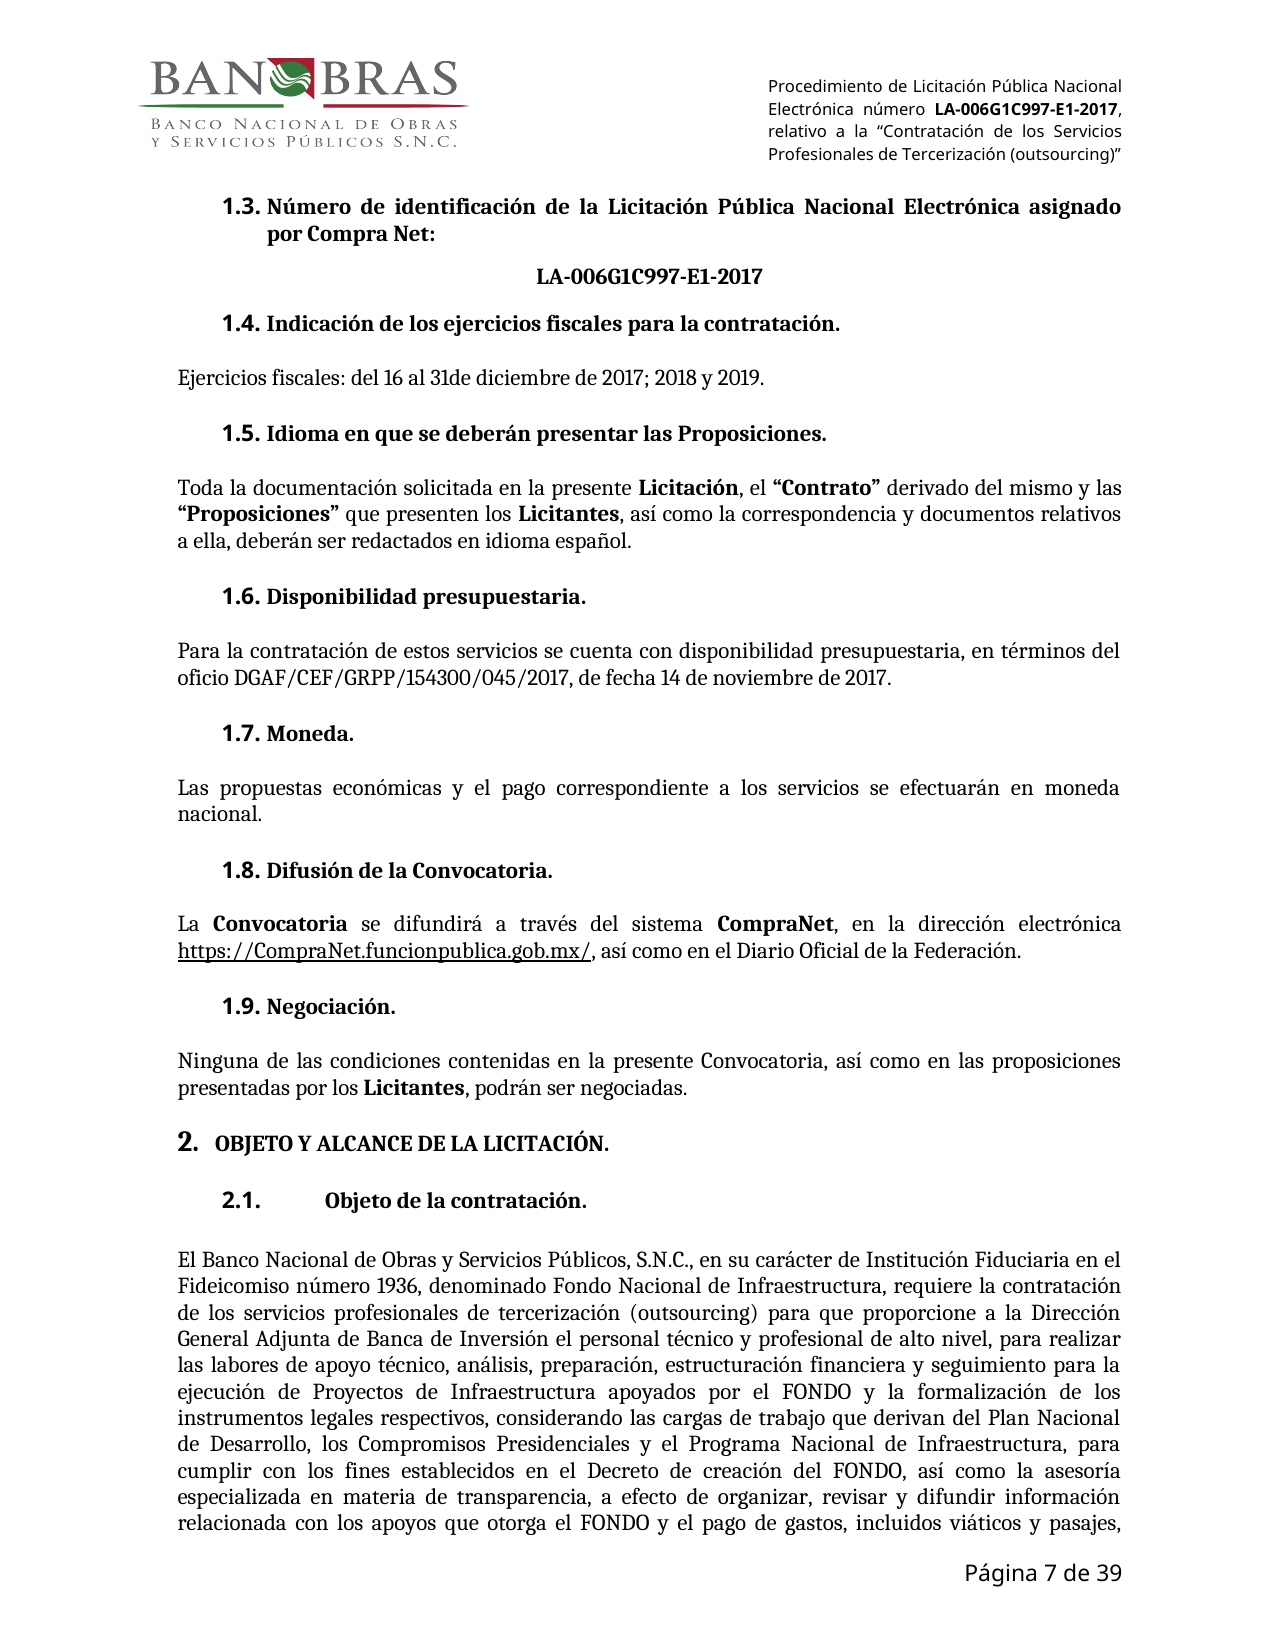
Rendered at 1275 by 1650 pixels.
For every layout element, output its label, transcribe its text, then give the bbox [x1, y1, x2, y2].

text LA-006G1C997-E1-2017 [177, 264, 1122, 290]
picture [137, 58, 470, 147]
list Disponibilidad presupuestaria. [221, 580, 1122, 612]
subtitle OBJETO Y ALCANCE DE LA LICITACIÓN. [177, 1126, 1122, 1159]
text Para la contratación de estos servicios se cuenta con disponibilidad presupuestaria, en términos del oficio DGAF/CEF/GRPP/154300/045/2017, de fecha 14 de noviembre de 2017. [177, 638, 1122, 691]
text Ninguna de las condiciones contenidas en la presente Convocatoria, así como en las proposiciones presentadas por los Licitantes, podrán ser negociadas. [177, 1048, 1122, 1101]
text Las propuestas económicas y el pago correspondiente a los servicios se efectuarán en moneda nacional. [177, 774, 1122, 827]
list Moneda. [221, 717, 1122, 748]
text La Convocatoria se difundirá a través del sistema CompraNet, en la dirección electrónica https://CompraNet.funcionpublica.gob.mx/, así como en el Diario Oficial de la Federación. [177, 911, 1122, 964]
subtitle Objeto de la contratación. [222, 1184, 1122, 1215]
text Ejercicios fiscales: del 16 al 31de diciembre de 2017; 2018 y 2019. [177, 364, 1122, 391]
list Negociación. [221, 990, 1122, 1022]
list Indicación de los ejercicios fiscales para la contratación. [221, 307, 1122, 338]
list Idioma en que se deberán presentar las Proposiciones. [221, 417, 1122, 448]
text Toda la documentación solicitada en la presente Licitación, el “Contrato” derivado del mismo y las “Proposiciones” que presenten los Licitantes, así como la correspondencia y documentos relativos a ella, deberán ser redactados en idioma español. [177, 475, 1122, 554]
subtitle Número de identificación de la Licitación Pública Nacional Electrónica asignado por Compra Net: [222, 190, 1122, 247]
list Difusión de la Convocatoria. [221, 854, 1122, 885]
